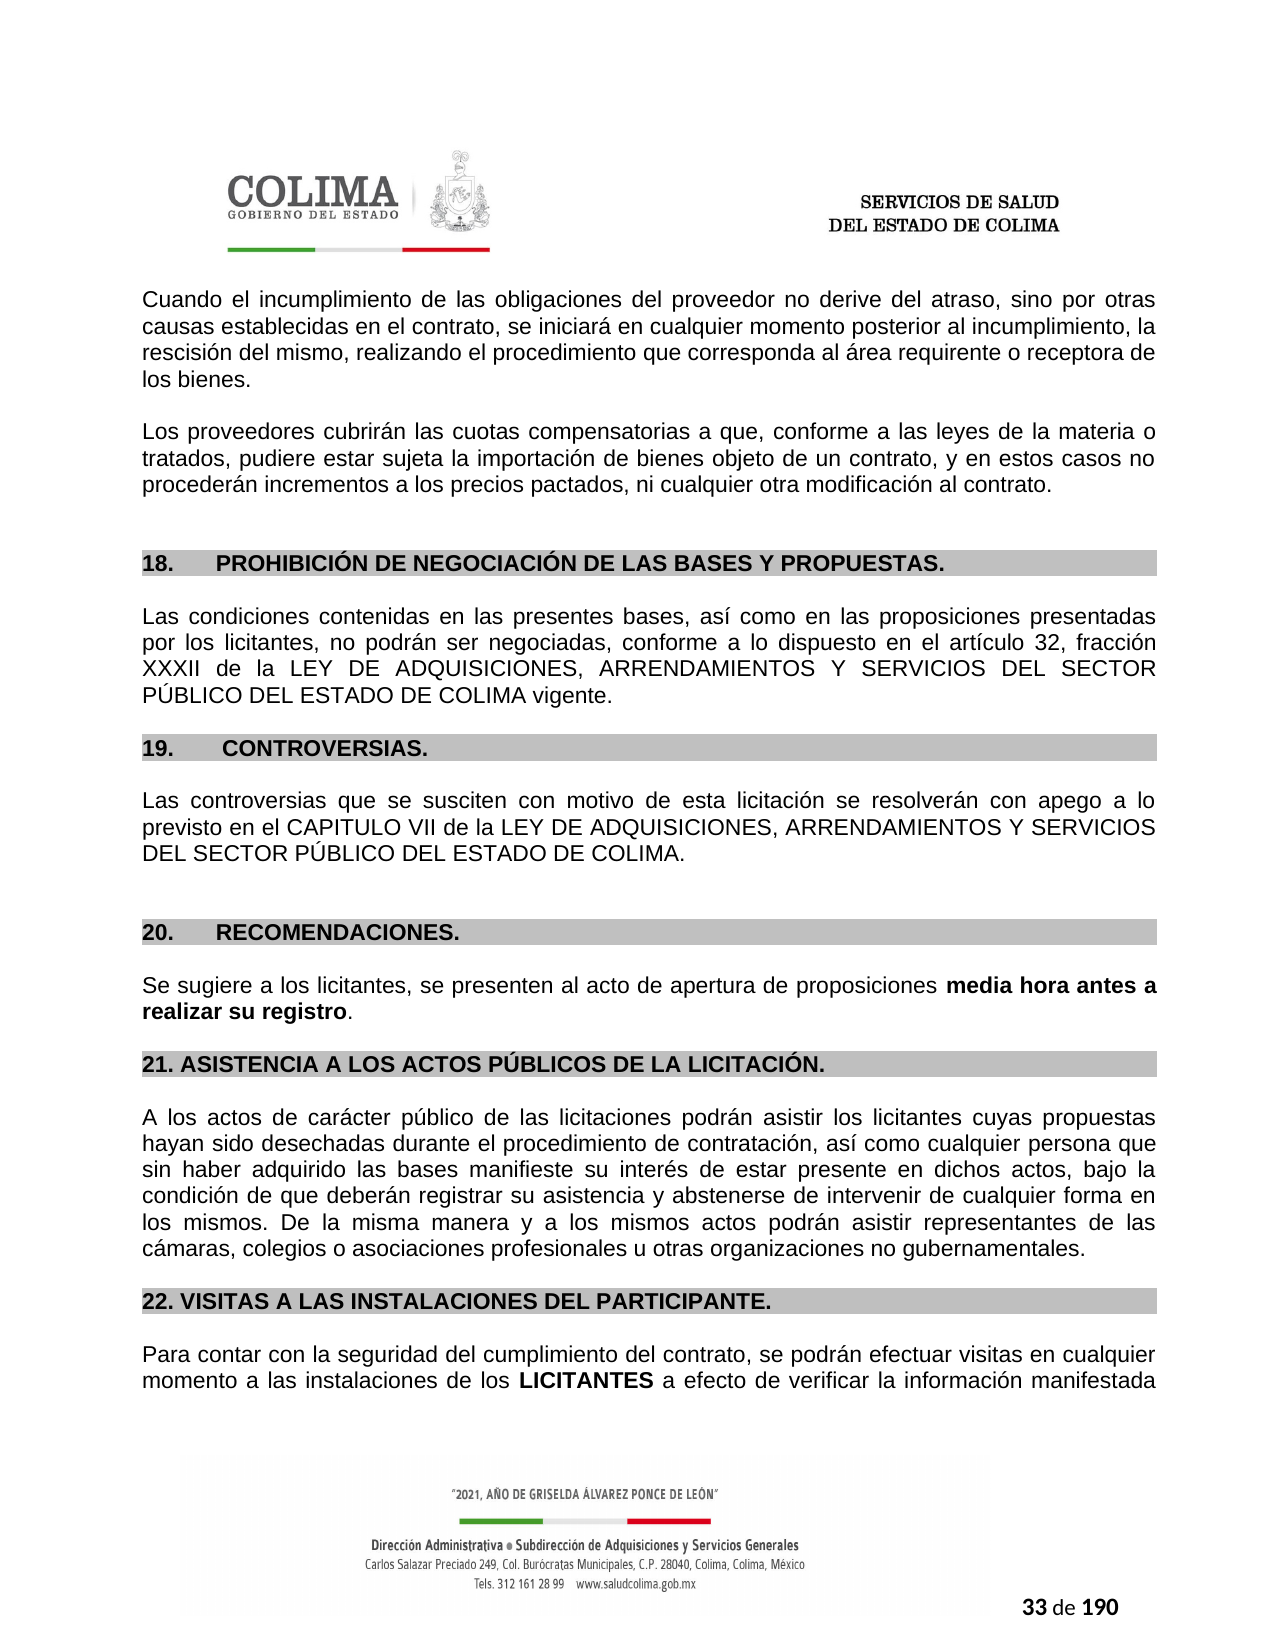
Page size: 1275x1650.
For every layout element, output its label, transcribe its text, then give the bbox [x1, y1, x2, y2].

picture [141, 101, 1188, 287]
text Se sugiere a los licitantes, se presenten al acto de apertura de proposiciones media hora antes a realizar su registro. [142, 972, 1157, 1024]
text 18. PROHIBICIÓN DE NEGOCIACIÓN DE LAS BASES Y PROPUESTAS. [142, 550, 1157, 576]
picture [179, 1455, 991, 1616]
text 20. RECOMENDACIONES. [142, 919, 1157, 945]
text 21. ASISTENCIA A LOS ACTOS PÚBLICOS DE LA LICITACIÓN. [142, 1051, 1157, 1077]
text Cuando el incumplimiento de las obligaciones del proveedor no derive del atraso, sino por otras causas establecidas en el contrato, se iniciará en cualquier momento posterior al incumplimiento, la rescisión del mismo, realizando el procedimiento que corresponda al área requirente o receptora de los bienes. [142, 287, 1157, 392]
text 22. VISITAS A LAS INSTALACIONES DEL PARTICIPANTE. [142, 1288, 1157, 1314]
text A los actos de carácter público de las licitaciones podrán asistir los licitantes cuyas propuestas hayan sido desechadas durante el procedimiento de contratación, así como cualquier persona que sin haber adquirido las bases manifieste su interés de estar presente en dichos actos, bajo la condición de que deberán registrar su asistencia y abstenerse de intervenir de cualquier forma en los mismos. De la misma manera y a los mismos actos podrán asistir representantes de las cámaras, colegios o asociaciones profesionales u otras organizaciones no gubernamentales. [142, 1103, 1157, 1262]
text 19. CONTROVERSIAS. [142, 734, 1157, 761]
text Las controversias que se susciten con motivo de esta licitación se resolverán con apego a lo previsto en el CAPITULO VII de la LEY DE ADQUISICIONES, ARRENDAMIENTOS Y SERVICIOS DEL SECTOR PÚBLICO DEL ESTADO DE COLIMA. [142, 787, 1157, 866]
text Los proveedores cubrirán las cuotas compensatorias a que, conforme a las leyes de la materia o tratados, pudiere estar sujeta la importación de bienes objeto de un contrato, y en estos casos no procederán incrementos a los precios pactados, ni cualquier otra modificación al contrato. [142, 418, 1157, 497]
text Las condiciones contenidas en las presentes bases, así como en las proposiciones presentadas por los licitantes, no podrán ser negociadas, conforme a lo dispuesto en el artículo 32, fracción XXXII de la LEY DE ADQUISICIONES, ARRENDAMIENTOS Y SERVICIOS DEL SECTOR PÚBLICO DEL ESTADO DE COLIMA vigente. [142, 603, 1157, 708]
